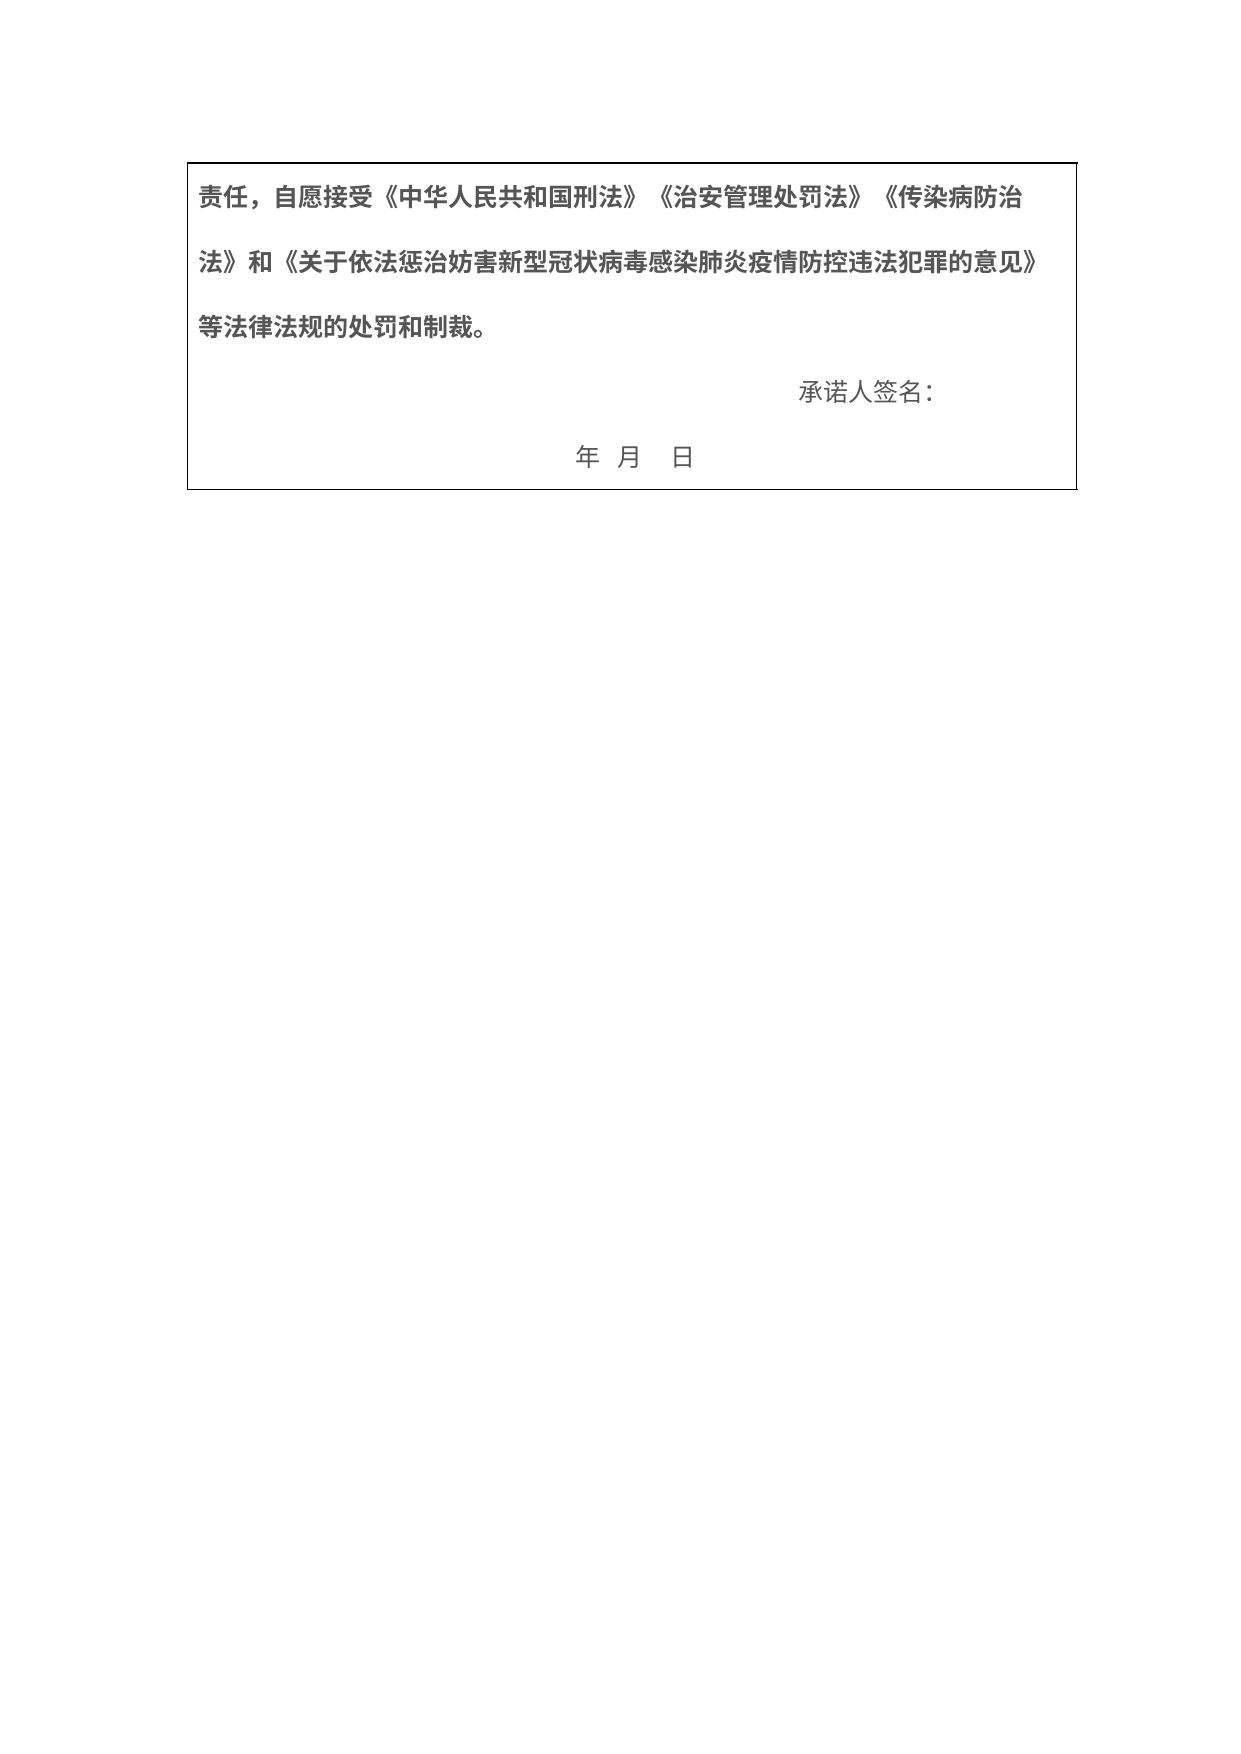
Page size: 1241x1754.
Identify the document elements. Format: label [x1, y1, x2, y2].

table_cell [188, 164, 1076, 488]
